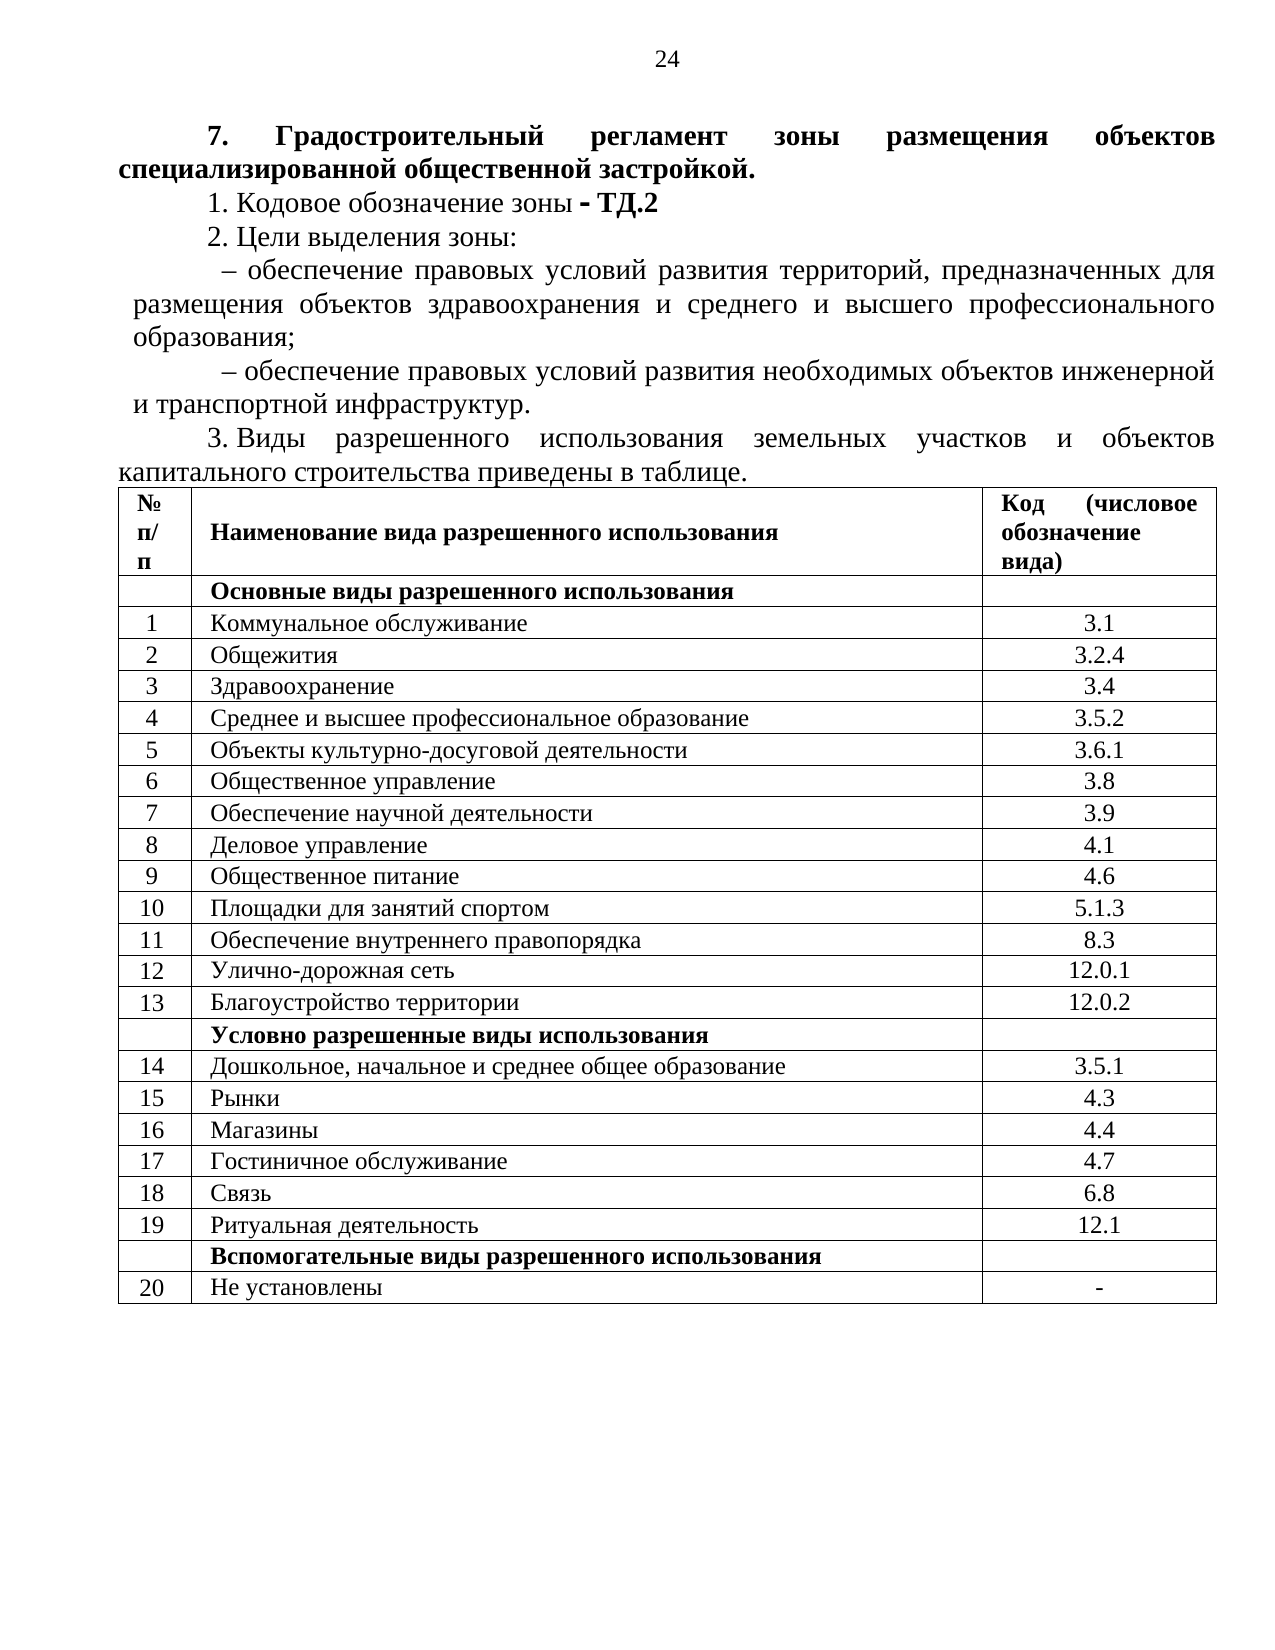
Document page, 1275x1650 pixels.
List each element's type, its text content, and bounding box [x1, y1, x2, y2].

table_cell 3.6.1 [983, 734, 1216, 764]
table_cell [119, 734, 191, 764]
list – обеспечение правовых условий развития территорий, предназначенных для размещения объектов здравоохранения и среднего и высшего профессионального образования; [133, 252, 1216, 353]
table_cell 3.5.1 [983, 1051, 1216, 1081]
table_cell [119, 861, 191, 891]
table_cell [119, 639, 191, 669]
table_cell [119, 797, 191, 828]
table_header Код (числовое обозначение вида) [983, 488, 1216, 574]
text 2. Цели выделения зоны: [118, 219, 1216, 252]
table_cell 3.5.2 [983, 702, 1216, 733]
table_cell [119, 607, 191, 638]
table_cell Ритуальная деятельность [192, 1209, 982, 1239]
table_cell [119, 1177, 191, 1208]
table_cell Магазины [192, 1114, 982, 1144]
table_cell [119, 1082, 191, 1113]
table_cell Связь [192, 1177, 982, 1208]
table_cell [119, 1146, 191, 1176]
table_cell [119, 1209, 191, 1239]
table_cell [119, 987, 191, 1018]
table_cell 12.1 [983, 1209, 1216, 1239]
text 1. Кодовое обозначение зоны ТД.2 [118, 185, 1216, 219]
table_cell [983, 1241, 1216, 1271]
table_cell Здравоохранение [192, 671, 982, 701]
table_cell Вспомогательные виды разрешенного использования [192, 1241, 982, 1271]
table_cell 3.8 [983, 766, 1216, 796]
table_cell [119, 766, 191, 796]
table_cell 3.1 [983, 607, 1216, 638]
table_cell Улично-дорожная сеть [192, 956, 982, 986]
table_cell Не установлены [192, 1272, 982, 1303]
table_cell 3.4 [983, 671, 1216, 701]
table_cell 4.7 [983, 1146, 1216, 1176]
table_cell Обеспечение внутреннего правопорядка [192, 924, 982, 954]
table_cell 6.8 [983, 1177, 1216, 1208]
table_cell 4.3 [983, 1082, 1216, 1113]
text 3. Виды разрешенного использования земельных участков и объектов капитального строительства приведены в таблице. [118, 420, 1216, 487]
table_cell 12.0.2 [983, 987, 1216, 1018]
table_cell 4.1 [983, 829, 1216, 859]
table_cell [119, 576, 191, 606]
table_cell Условно разрешенные виды использования [192, 1019, 982, 1049]
table_cell 8.3 [983, 924, 1216, 954]
table_cell [983, 1019, 1216, 1049]
table_cell [119, 829, 191, 859]
table_cell [119, 924, 191, 954]
table_cell - [983, 1272, 1216, 1303]
table_cell Благоустройство территории [192, 987, 982, 1018]
table_cell Гостиничное обслуживание [192, 1146, 982, 1176]
table_cell Общежития [192, 639, 982, 669]
table_header № п/п [119, 488, 191, 574]
table_cell Объекты культурно-досуговой деятельности [192, 734, 982, 764]
table_cell 3.9 [983, 797, 1216, 828]
table_cell [119, 1241, 191, 1271]
table_cell Дошкольное, начальное и среднее общее образование [192, 1051, 982, 1081]
table_cell 4.4 [983, 1114, 1216, 1144]
table_cell 3.2.4 [983, 639, 1216, 669]
table_cell Среднее и высшее профессиональное образование [192, 702, 982, 733]
table_cell [119, 702, 191, 733]
table_cell Общественное питание [192, 861, 982, 891]
table_cell [983, 576, 1216, 606]
table_header Наименование вида разрешенного использования [192, 488, 982, 574]
table_cell Общественное управление [192, 766, 982, 796]
table_cell Площадки для занятий спортом [192, 892, 982, 923]
table_cell [119, 1019, 191, 1049]
table_cell [119, 1272, 191, 1303]
table_cell [119, 1051, 191, 1081]
table_cell Деловое управление [192, 829, 982, 859]
table_cell Обеспечение научной деятельности [192, 797, 982, 828]
table_cell 4.6 [983, 861, 1216, 891]
table_cell [119, 956, 191, 986]
table_cell Коммунальное обслуживание [192, 607, 982, 638]
table_cell [119, 1114, 191, 1144]
table_cell 12.0.1 [983, 956, 1216, 986]
subtitle 7. Градостроительный регламент зоны размещения объектов специализированной общественной застройкой. [118, 118, 1216, 185]
table_cell 5.1.3 [983, 892, 1216, 923]
table_cell Рынки [192, 1082, 982, 1113]
table_cell [119, 892, 191, 923]
table_cell [119, 671, 191, 701]
list – обеспечение правовых условий развития необходимых объектов инженерной и транспортной инфраструктур. [133, 353, 1216, 420]
table_cell Основные виды разрешенного использования [192, 576, 982, 606]
